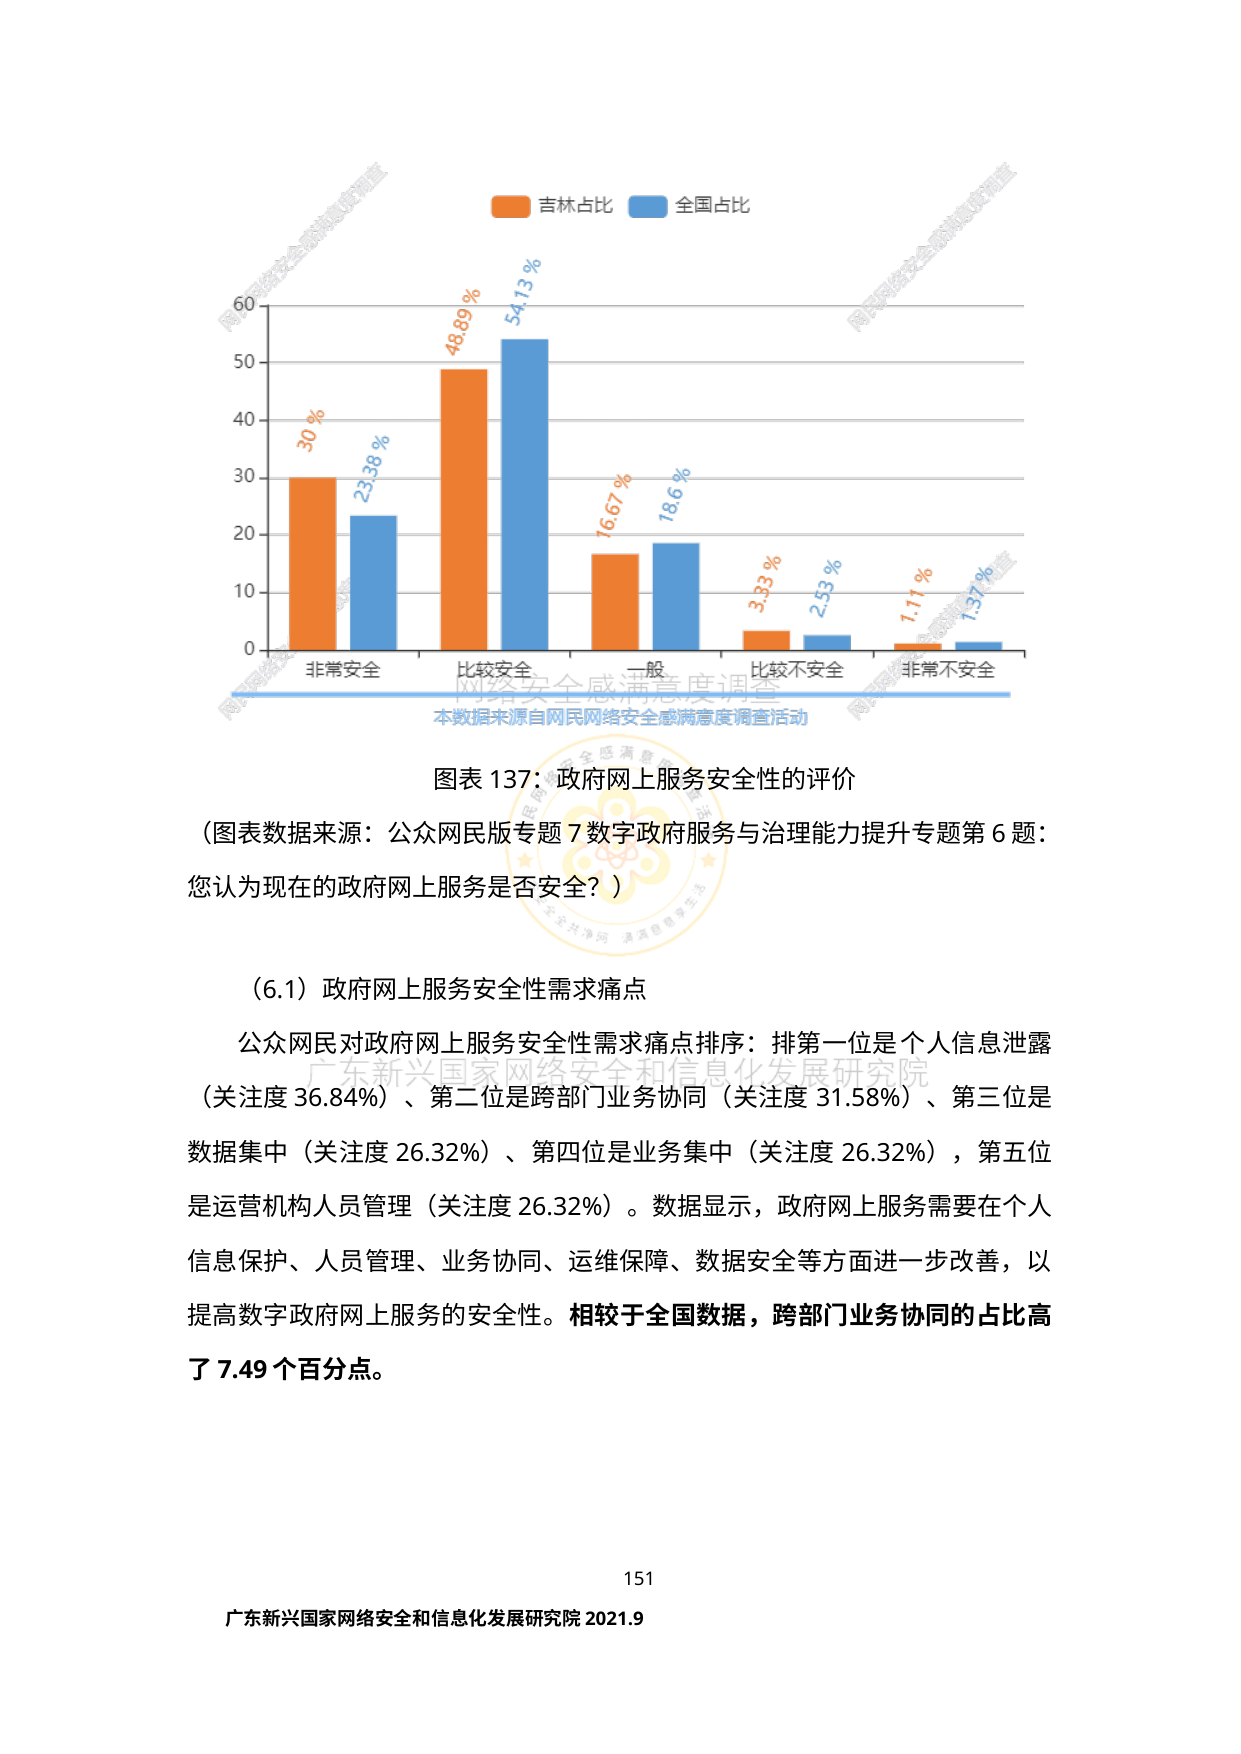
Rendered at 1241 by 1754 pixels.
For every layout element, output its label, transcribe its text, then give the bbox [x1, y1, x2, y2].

text （6.1）政府网上服务安全性需求痛点 [187, 969, 1053, 1005]
picture [202, 150, 1039, 744]
text 公众网民对政府网上服务安全性需求痛点排序：排第一位是个人信息泄露（关注度36.84%）、第二位是跨部门业务协同（关注度31.58%）、第三位是数据集中（关注度26.32%）、第四位是业务集中（关注度26.32%），第五位是运营机构人员管理（关注度26.32%）。数据显示，政府网上服务需要在个人信息保护、人员管理、业务协同、运维保障、数据安全等方面进一步改善，以提高数字政府网上服务的安全性。相较于全国数据，跨部门业务协同的占比高了7.49个百分点。 [187, 1023, 1053, 1386]
text 图表137：政府网上服务安全性的评价 [187, 759, 1053, 795]
text （图表数据来源：公众网民版专题7数字政府服务与治理能力提升专题第6题：您认为现在的政府网上服务是否安全？） [187, 813, 1053, 904]
